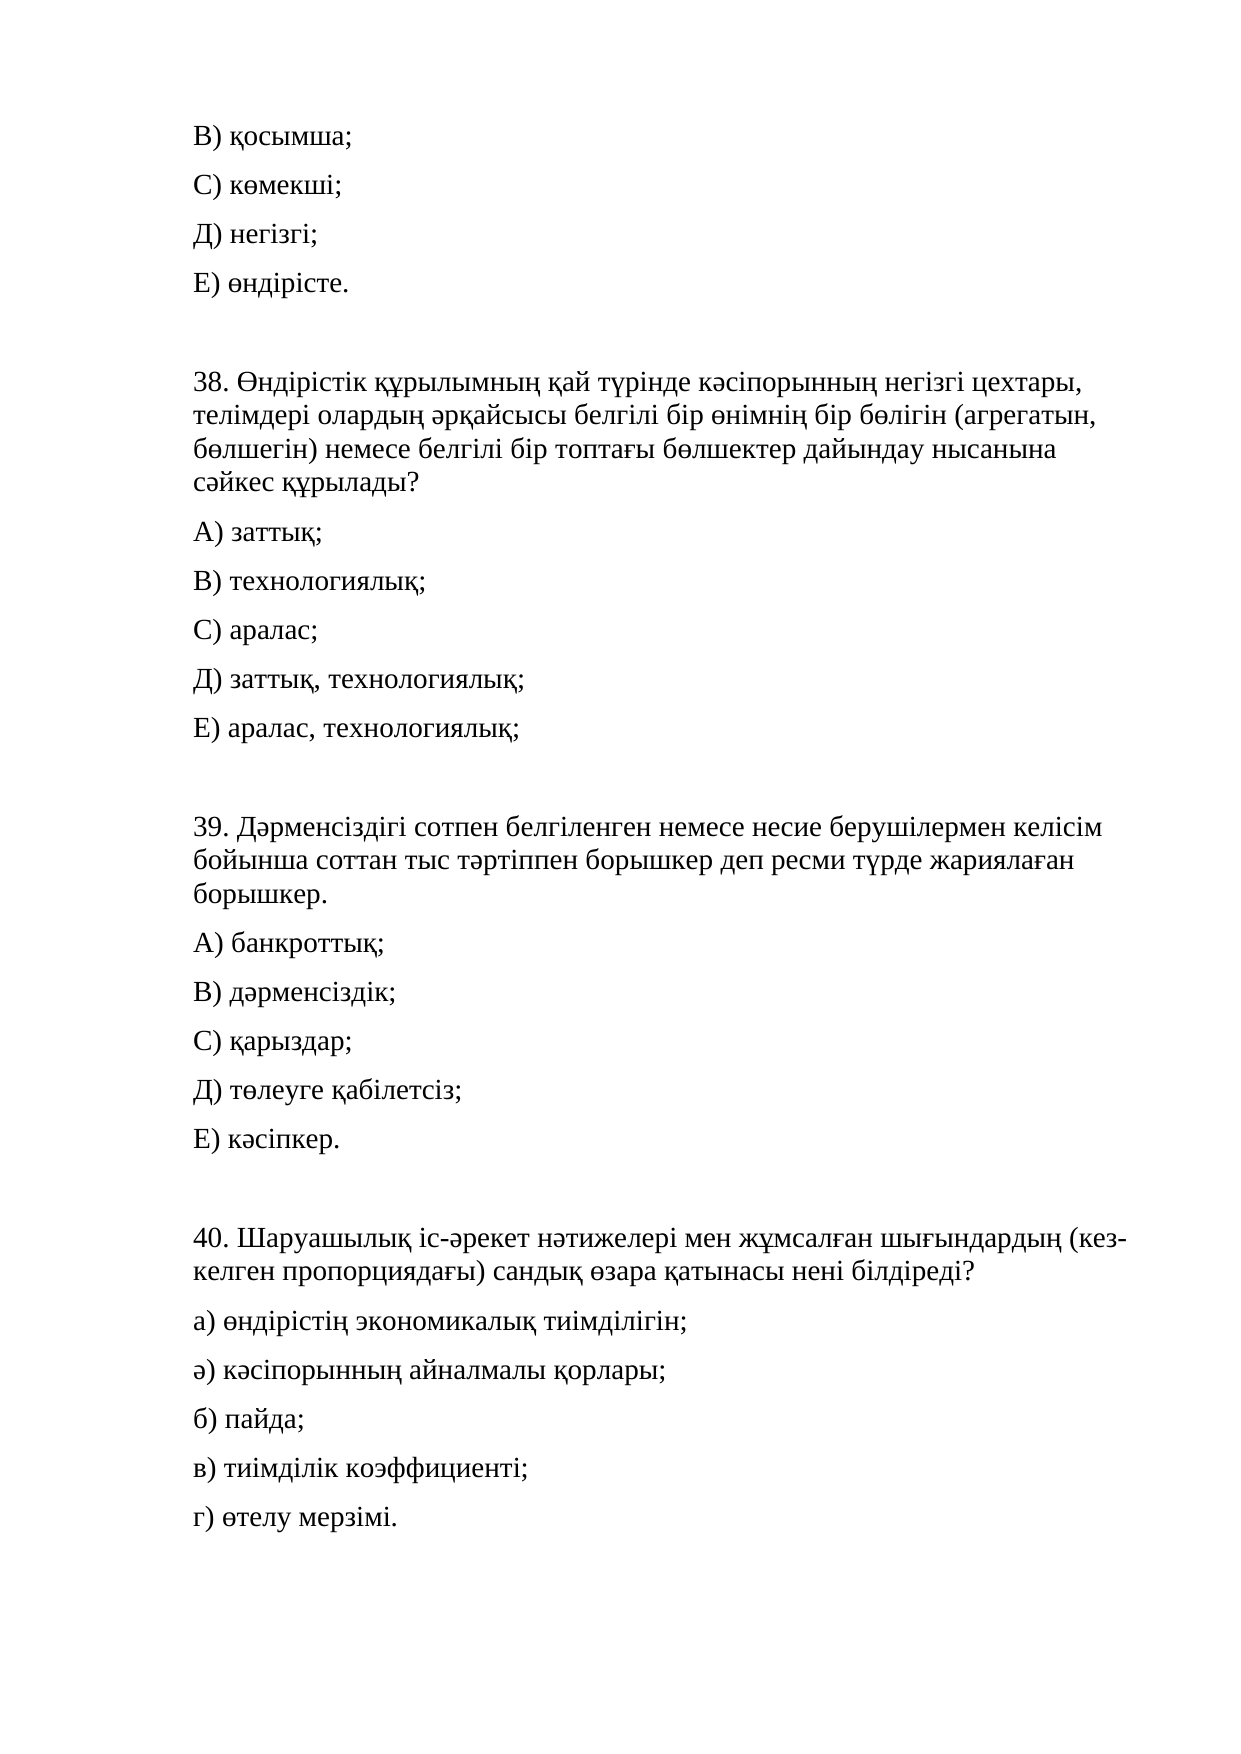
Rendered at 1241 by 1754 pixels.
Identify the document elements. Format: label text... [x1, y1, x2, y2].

text Д) негізгі; [193, 216, 1136, 250]
text В) технологиялық; [193, 563, 1136, 596]
text Д) төлеуге қабілетсіз; [193, 1072, 1136, 1106]
text С) қарыздар; [193, 1023, 1136, 1057]
text б) пайда; [193, 1401, 1136, 1434]
text В) қосымша; [193, 118, 1136, 152]
text Е) кәсіпкер. [193, 1122, 1136, 1155]
text Д) заттық, технологиялық; [193, 661, 1136, 695]
text г) өтелу мерзімі. [193, 1499, 1136, 1533]
text А) заттық; [193, 514, 1136, 547]
text С) көмекші; [193, 167, 1136, 201]
text ә) кәсіпорынның айналмалы қорлары; [193, 1352, 1136, 1385]
text С) аралас; [193, 612, 1136, 646]
text Е) аралас, технологиялық; [193, 710, 1136, 744]
text В) дәрменсіздік; [193, 974, 1136, 1008]
text в) тиімділік коэффициенті; [193, 1450, 1136, 1484]
text 38. Өндірістік құрылымның қай түрінде кәсіпорынның негізгі цехтары, телімдері олардың әрқайсысы белгілі бір өнімнің бір бөлігін (агрегатын, бөлшегін) немесе белгілі бір топтағы бөлшектер дайындау нысанына сәйкес құрылады? [193, 364, 1136, 498]
text 40. Шаруашылық іс-әрекет нәтижелері мен жұмсалған шығындардың (кез-келген пропорциядағы) сандық өзара қатынасы нені білдіреді? [193, 1220, 1136, 1287]
text А) банкроттық; [193, 925, 1136, 958]
text Е) өндірісте. [193, 266, 1136, 299]
text а) өндірістің экономикалық тиімділігін; [193, 1303, 1136, 1336]
text 39. Дәрменсіздігі сотпен белгіленген немесе несие берушілермен келісім бойынша соттан тыс тәртіппен борышкер деп ресми түрде жариялаған борышкер. [193, 809, 1136, 909]
